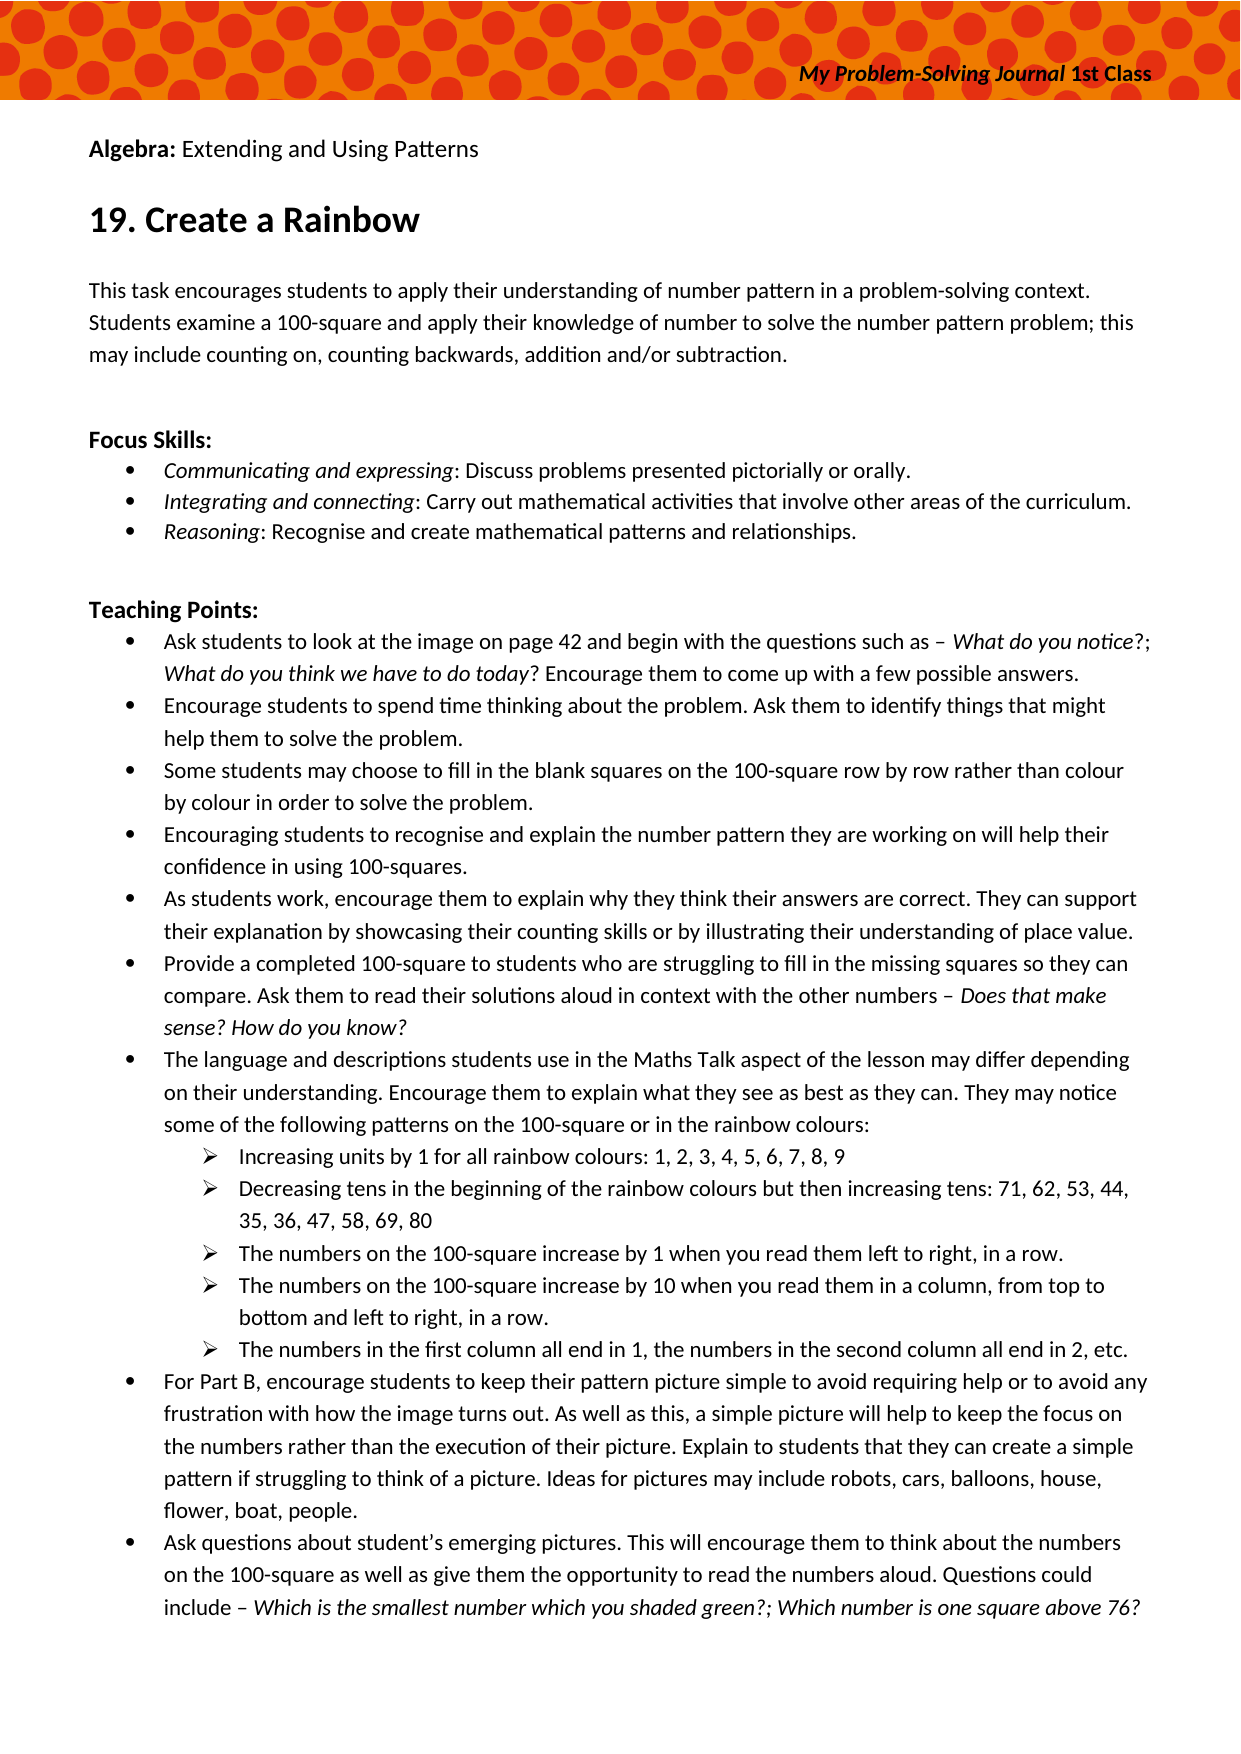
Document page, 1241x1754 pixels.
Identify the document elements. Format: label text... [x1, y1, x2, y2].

list Decreasing tens in the beginning of the rainbow colours but then increasing tens: 71, 62, 53, 44, 35, 36, 47, 58, 69, 80 [201, 1174, 1152, 1234]
list Increasing units by 1 for all rainbow colours: 1, 2, 3, 4, 5, 6, 7, 8, 9 [201, 1142, 1152, 1170]
text 19. Create a Rainbow [89, 196, 1152, 242]
list The numbers in the first column all end in 1, the numbers in the second column all end in 2, etc. [201, 1335, 1152, 1363]
text Focus Skills: [89, 424, 1152, 454]
list Encouraging students to recognise and explain the number pattern they are working on will help their confidence in using 100-squares. [126, 820, 1152, 880]
picture [0, 1, 1241, 100]
list Reasoning: Recognise and create mathematical patterns and relationships. [126, 517, 1152, 545]
list Integrating and connecting: Carry out mathematical activities that involve other areas of the curriculum. [126, 487, 1152, 515]
list Ask questions about student’s emerging pictures. This will encourage them to think about the numbers on the 100-square as well as give them the opportunity to read the numbers aloud. Questions could include – Which is the smallest number which you shaded green?; Which number is one square above 76? [126, 1528, 1152, 1621]
list Ask students to look at the image on page 42 and begin with the questions such as – What do you notice?; What do you think we have to do today? Encourage them to come up with a few possible answers. [126, 627, 1152, 687]
list Provide a completed 100-square to students who are struggling to fill in the missing squares so they can compare. Ask them to read their solutions aloud in context with the other numbers – Does that make sense? How do you know? [126, 949, 1152, 1041]
list The numbers on the 100-square increase by 10 when you read them in a column, from top to bottom and left to right, in a row. [201, 1271, 1152, 1331]
list For Part B, encourage students to keep their pattern picture simple to avoid requiring help or to avoid any frustration with how the image turns out. As well as this, a simple picture will help to keep the focus on the numbers rather than the execution of their picture. Explain to students that they can create a simple pattern if struggling to think of a picture. Ideas for pictures may include robots, cars, balloons, house, flower, boat, people. [126, 1367, 1152, 1524]
list Encourage students to spend time thinking about the problem. Ask them to identify things that might help them to solve the problem. [126, 691, 1152, 752]
list As students work, encourage them to explain why they think their answers are correct. They can support their explanation by showcasing their counting skills or by illustrating their understanding of place value. [126, 884, 1152, 945]
list Some students may choose to fill in the blank squares on the 100-square row by row rather than colour by colour in order to solve the problem. [126, 756, 1152, 816]
list The numbers on the 100-square increase by 1 when you read them left to right, in a row. [201, 1239, 1152, 1267]
text Teaching Points: [89, 594, 1152, 625]
text Algebra: Extending and Using Patterns [89, 133, 1152, 164]
list Communicating and expressing: Discuss problems presented pictorially or orally. [126, 457, 1152, 485]
list The language and descriptions students use in the Maths Talk aspect of the lesson may differ depending on their understanding. Encourage them to explain what they see as best as they can. They may notice some of the following patterns on the 100-square or in the rainbow colours: [126, 1046, 1152, 1138]
text This task encourages students to apply their understanding of number pattern in a problem-solving context. Students examine a 100-square and apply their knowledge of number to solve the number pattern problem; this may include counting on, counting backwards, addition and/or subtraction. [89, 276, 1152, 368]
